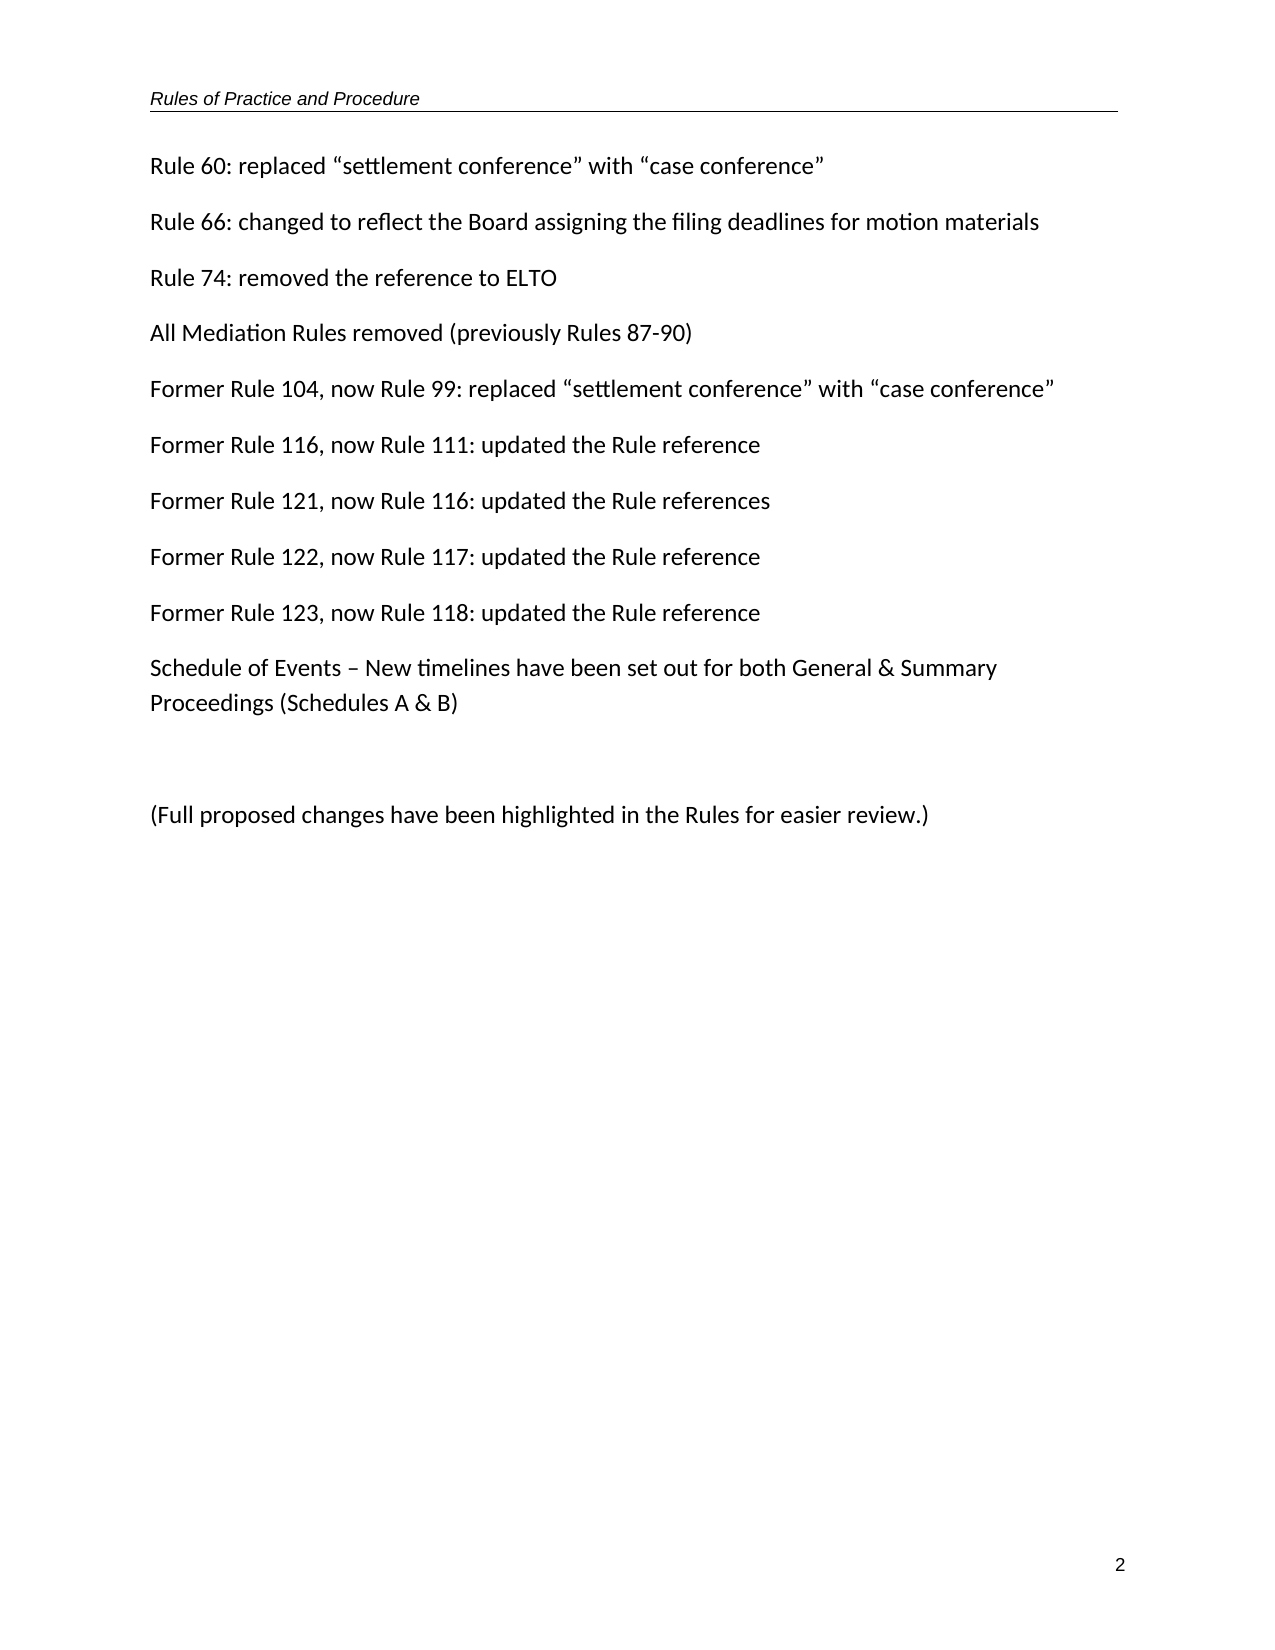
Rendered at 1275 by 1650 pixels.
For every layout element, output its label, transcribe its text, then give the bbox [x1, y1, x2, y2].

text Former Rule 116, now Rule 111: updated the Rule reference [150, 429, 1125, 460]
text Rule 66: changed to reflect the Board assigning the filing deadlines for motion materials [150, 206, 1125, 236]
text Former Rule 121, now Rule 116: updated the Rule references [150, 485, 1125, 516]
text Rule 74: removed the reference to ELTO [150, 262, 1125, 292]
text Schedule of Events – New timelines have been set out for both General & Summary Proceedings (Schedules A & B) [150, 652, 1125, 718]
text Former Rule 123, now Rule 118: updated the Rule reference [150, 597, 1125, 627]
text Former Rule 122, now Rule 117: updated the Rule reference [150, 541, 1125, 571]
text Rule 60: replaced “settlement conference” with “case conference” [150, 150, 1125, 181]
text All Mediation Rules removed (previously Rules 87-90) [150, 317, 1125, 348]
text Former Rule 104, now Rule 99: replaced “settlement conference” with “case conference” [150, 373, 1125, 404]
text (Full proposed changes have been highlighted in the Rules for easier review.) [150, 799, 1125, 830]
